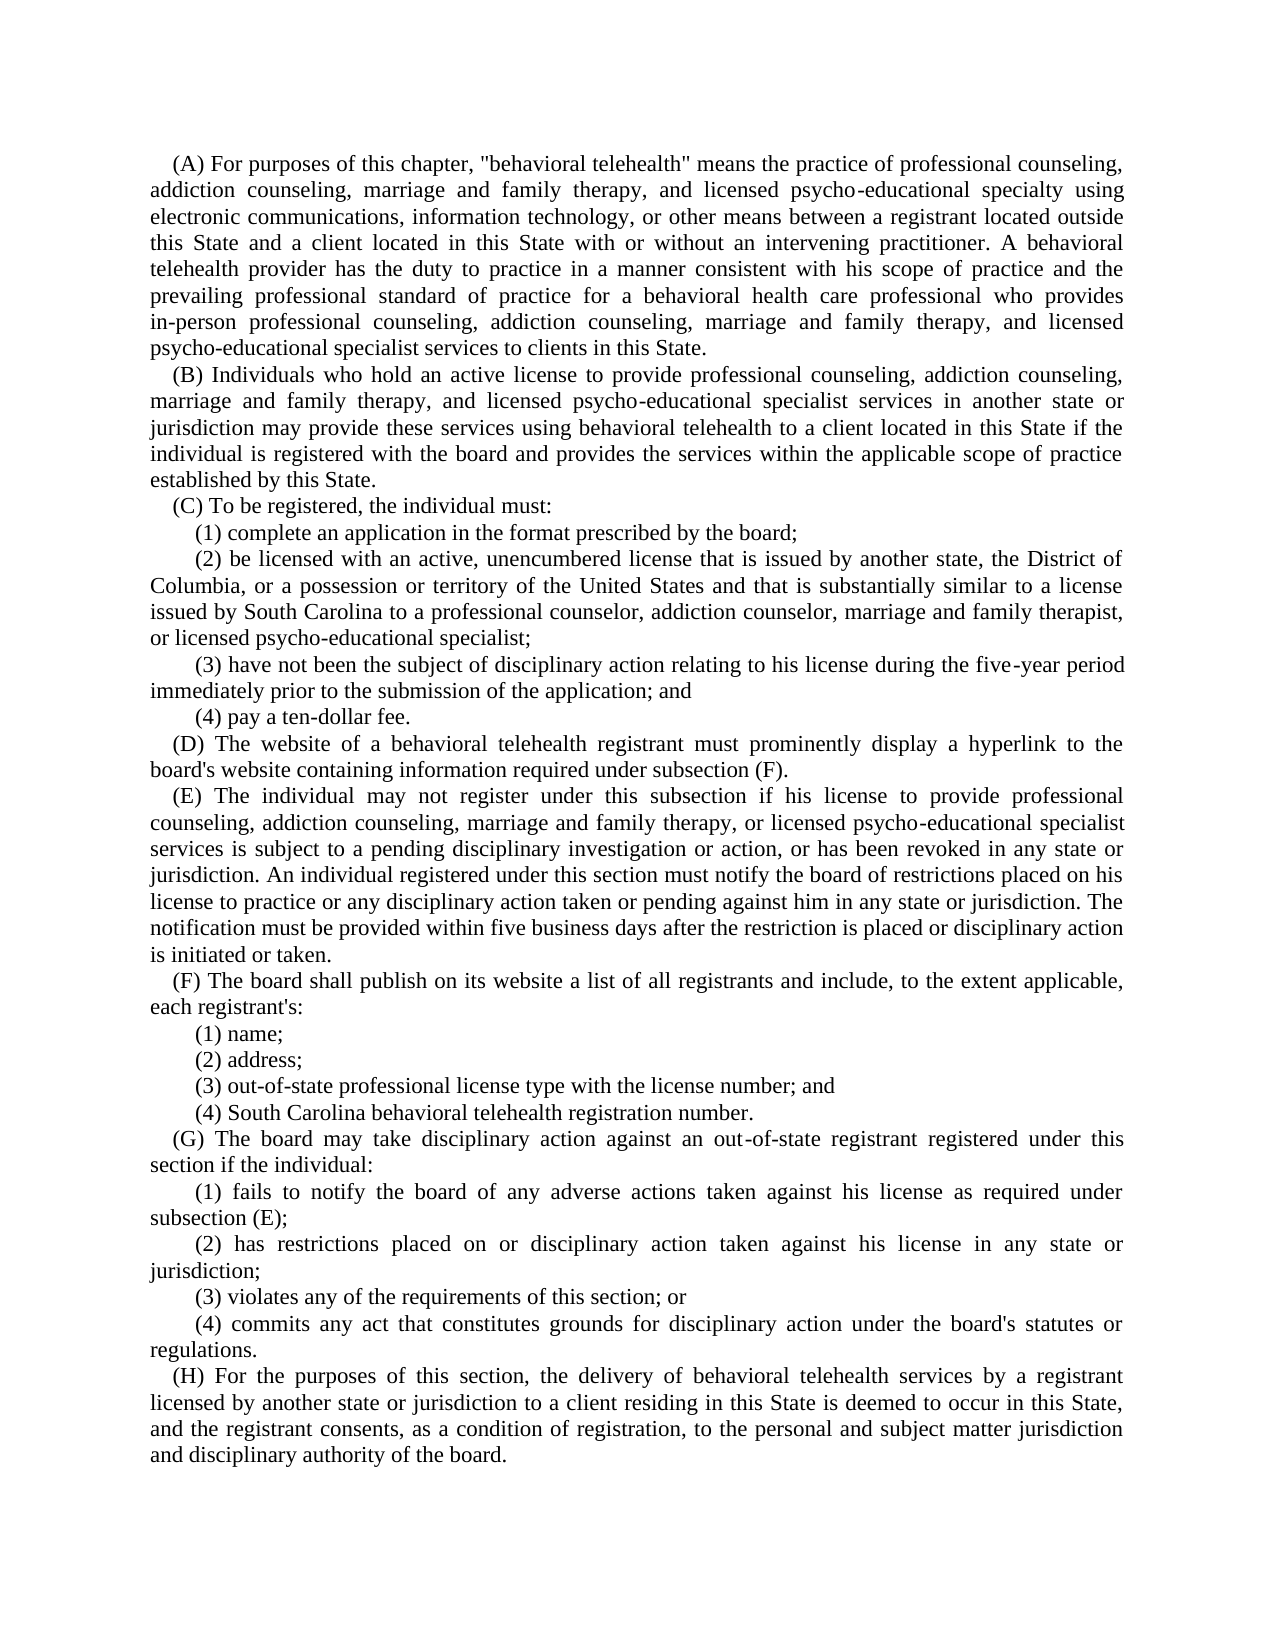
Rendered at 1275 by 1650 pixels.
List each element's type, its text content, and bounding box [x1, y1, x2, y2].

text (1) fails to notify the board of any adverse actions taken against his license as required under subsection (E); [150, 1178, 1125, 1231]
text (2) be licensed with an active, unencumbered license that is issued by another state, the District of Columbia, or a possession or territory of the United States and that is substantially similar to a license issued by South Carolina to a professional counselor, addiction counselor, marriage and family therapist, or licensed psycho-educational specialist; [150, 545, 1125, 651]
text (1) complete an application in the format prescribed by the board; [150, 519, 1125, 545]
text (3) out-of-state professional license type with the license number; and [150, 1072, 1125, 1099]
text (A) For purposes of this chapter, "behavioral telehealth" means the practice of professional counseling, addiction counseling, marriage and family therapy, and licensed psycho-educational specialty using electronic communications, information technology, or other means between a registrant located outside this State and a client located in this State with or without an intervening practitioner. A behavioral telehealth provider has the duty to practice in a manner consistent with his scope of practice and the prevailing professional standard of practice for a behavioral health care professional who provides in-person professional counseling, addiction counseling, marriage and family therapy, and licensed psycho-educational specialist services to clients in this State. [150, 150, 1125, 361]
text (E) The individual may not register under this subsection if his license to provide professional counseling, addiction counseling, marriage and family therapy, or licensed psycho-educational specialist services is subject to a pending disciplinary investigation or action, or has been revoked in any state or jurisdiction. An individual registered under this section must notify the board of restrictions placed on his license to practice or any disciplinary action taken or pending against him in any state or jurisdiction. The notification must be provided within five business days after the restriction is placed or disciplinary action is initiated or taken. [150, 782, 1125, 967]
text (H) For the purposes of this section, the delivery of behavioral telehealth services by a registrant licensed by another state or jurisdiction to a client residing in this State is deemed to occur in this State, and the registrant consents, as a condition of registration, to the personal and subject matter jurisdiction and disciplinary authority of the board. [150, 1362, 1125, 1468]
text (1) name; [150, 1020, 1125, 1046]
text (3) violates any of the requirements of this section; or [150, 1283, 1125, 1309]
text (B) Individuals who hold an active license to provide professional counseling, addiction counseling, marriage and family therapy, and licensed psycho-educational specialist services in another state or jurisdiction may provide these services using behavioral telehealth to a client located in this State if the individual is registered with the board and provides the services within the applicable scope of practice established by this State. [150, 361, 1125, 493]
text (4) commits any act that constitutes grounds for disciplinary action under the board's statutes or regulations. [150, 1309, 1125, 1362]
text (4) pay a ten-dollar fee. [150, 703, 1125, 730]
text (C) To be registered, the individual must: [150, 493, 1125, 519]
text (2) has restrictions placed on or disciplinary action taken against his license in any state or jurisdiction; [150, 1231, 1125, 1283]
text (F) The board shall publish on its website a list of all registrants and include, to the extent applicable, each registrant's: [150, 967, 1125, 1020]
text (3) have not been the subject of disciplinary action relating to his license during the five-year period immediately prior to the submission of the application; and [150, 651, 1125, 703]
text (4) South Carolina behavioral telehealth registration number. [150, 1099, 1125, 1125]
text (D) The website of a behavioral telehealth registrant must prominently display a hyperlink to the board's website containing information required under subsection (F). [150, 730, 1125, 782]
text (2) address; [150, 1046, 1125, 1072]
text (G) The board may take disciplinary action against an out-of-state registrant registered under this section if the individual: [150, 1125, 1125, 1178]
